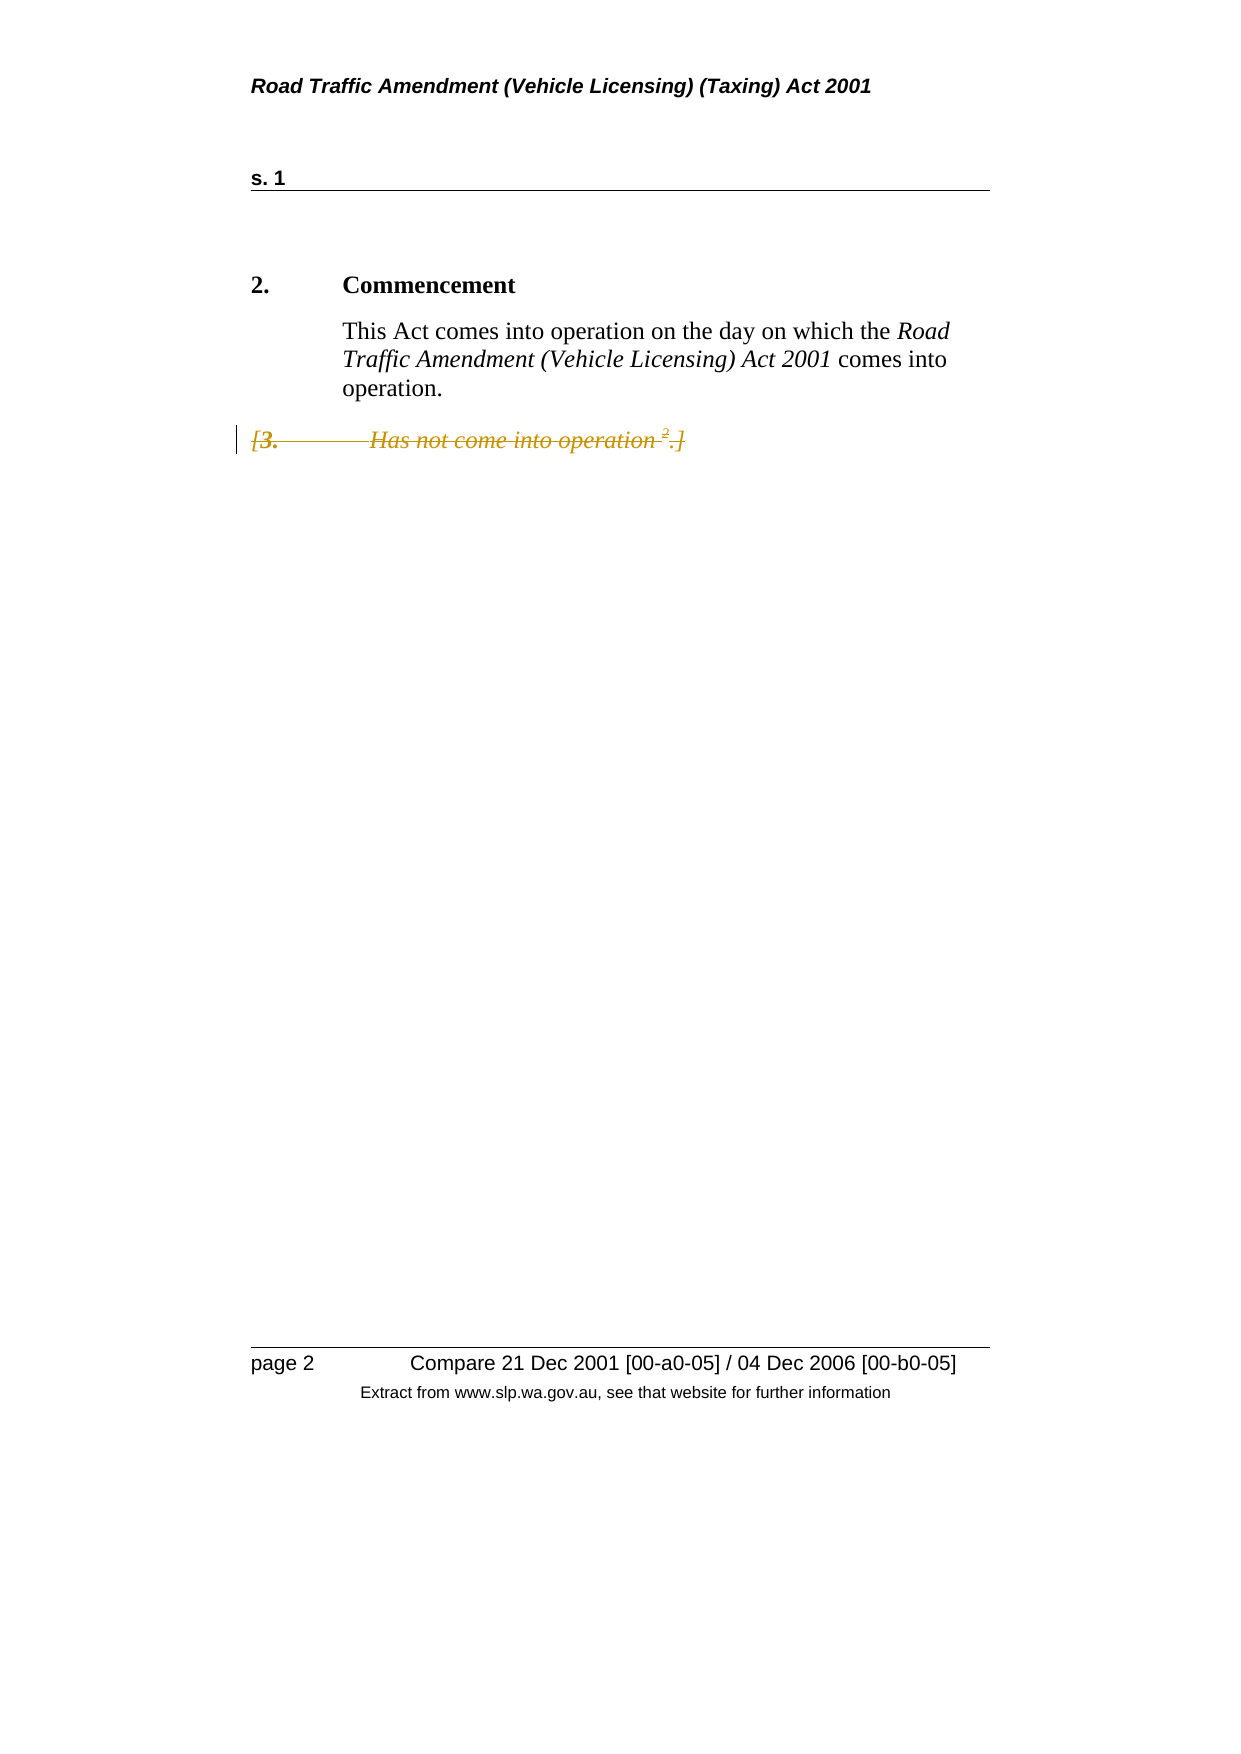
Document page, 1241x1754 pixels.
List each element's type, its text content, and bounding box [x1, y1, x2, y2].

text This Act comes into operation on the day on which the Road Traffic Amendment (Vehicle Licensing) Act 2001 comes into operation. [251, 316, 990, 402]
subtitle 2. Commencement [251, 270, 990, 299]
